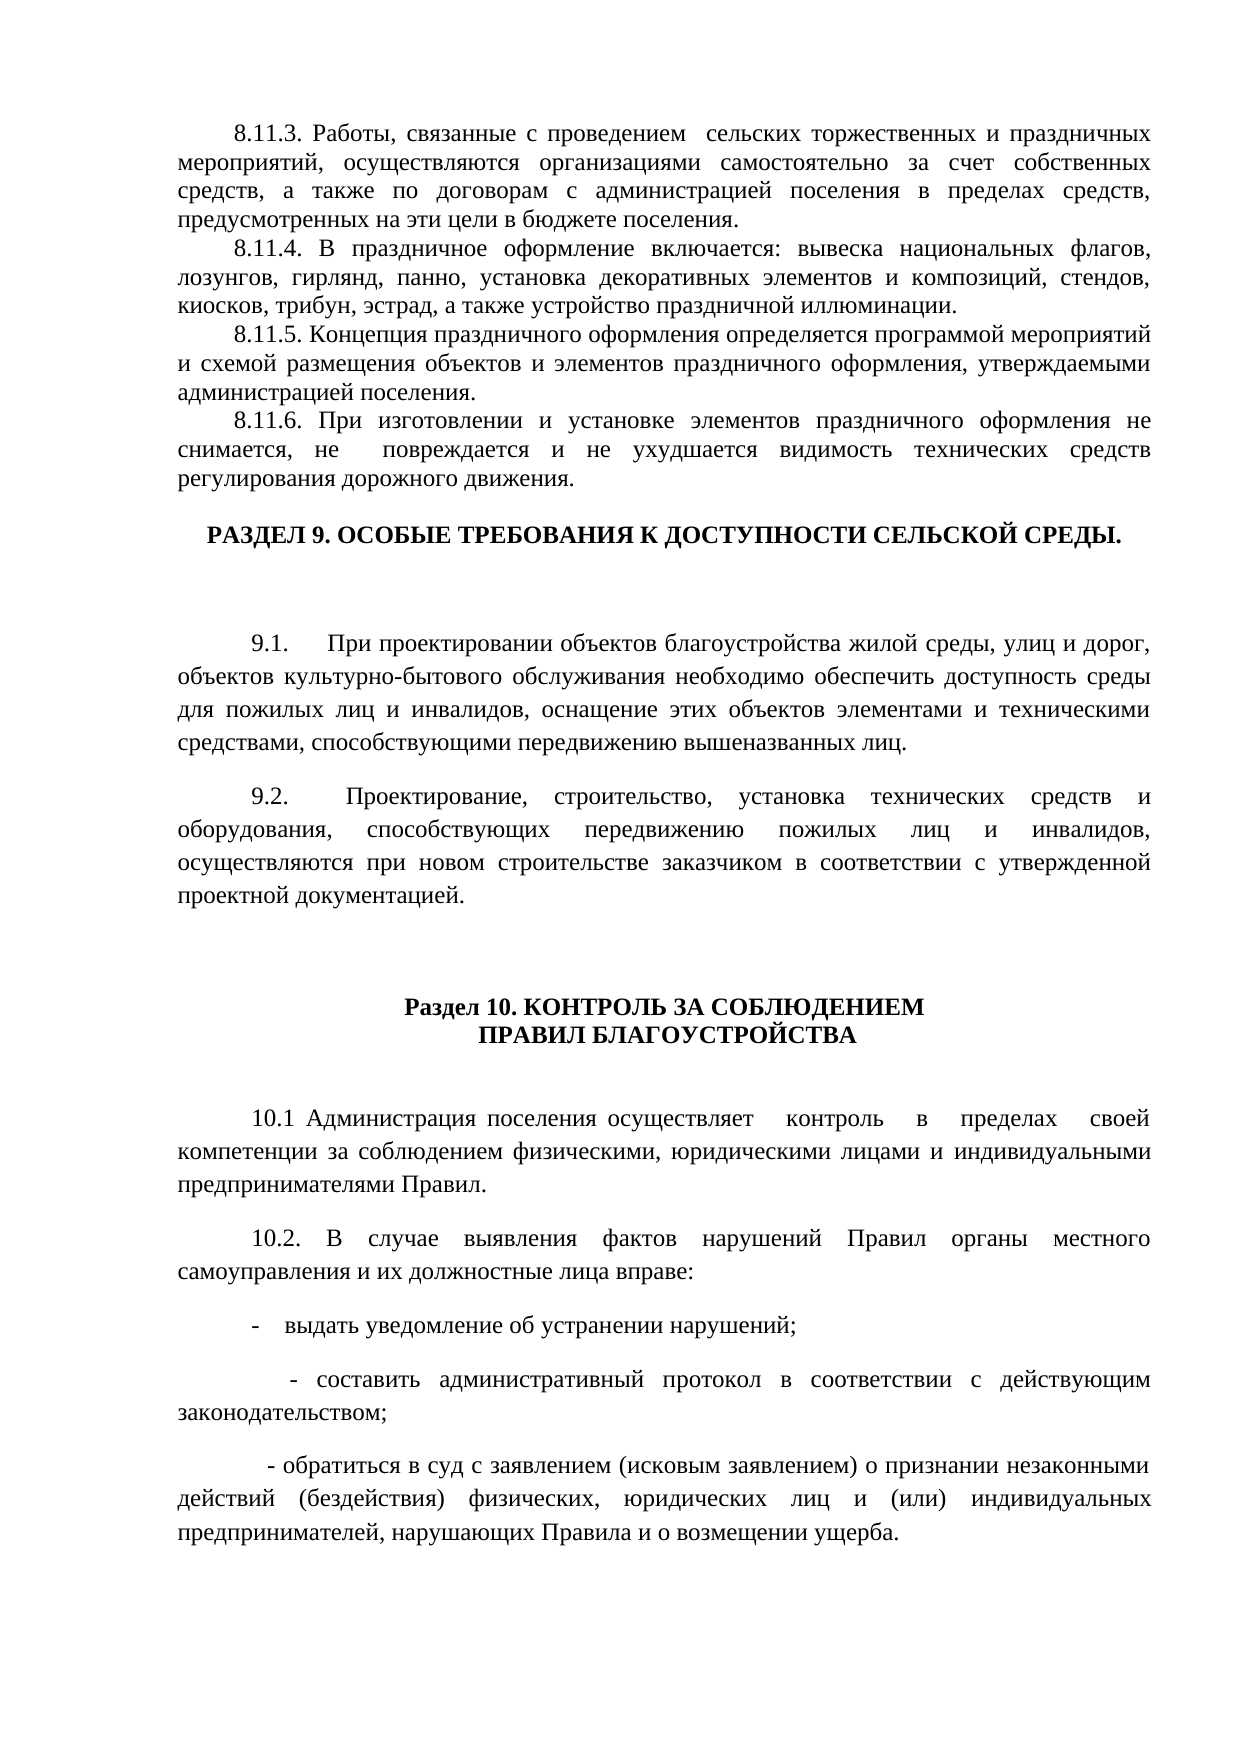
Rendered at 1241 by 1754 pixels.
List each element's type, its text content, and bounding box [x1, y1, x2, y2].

text - обратиться в суд с заявлением (исковым заявлением) о признании незаконными действий (бездействия) физических, юридических лиц и (или) индивидуальных предпринимателей, нарушающих Правила и о возмещении ущерба. [177, 1451, 1152, 1545]
text - составить административный протокол в соответствии с действующим законодательством; [177, 1364, 1152, 1425]
text 9.2. Проектирование, строительство, установка технических средств и оборудования, способствующих передвижению пожилых лиц и инвалидов, осуществляются при новом строительстве заказчиком в соответствии с утвержденной проектной документацией. [177, 781, 1152, 909]
text 10.2. В случае выявления фактов нарушений Правил органы местного самоуправления и их должностные лица вправе: [177, 1223, 1152, 1285]
text ПРАВИЛ БЛАГОУСТРОЙСТВА [177, 1020, 1152, 1049]
text Раздел 10. КОНТРОЛЬ ЗА СОБЛЮДЕНИЕМ [177, 992, 1152, 1020]
text 8.11.5. Концепция праздничного оформления определяется программой мероприятий и схемой размещения объектов и элементов праздничного оформления, утверждаемыми администрацией поселения. [177, 319, 1152, 406]
text 8.11.4. В праздничное оформление включается: вывеска национальных флагов, лозунгов, гирлянд, панно, установка декоративных элементов и композиций, стендов, киосков, трибун, эстрад, а также устройство праздничной иллюминации. [177, 233, 1152, 319]
text 8.11.6. При изготовлении и установке элементов праздничного оформления не снимается, не повреждается и не ухудшается видимость технических средств регулирования дорожного движения. [177, 406, 1152, 492]
text 9.1. При проектировании объектов благоустройства жилой среды, улиц и дорог, объектов культурно-бытового обслуживания необходимо обеспечить доступность среды для пожилых лиц и инвалидов, оснащение этих объектов элементами и техническими средствами, способствующими передвижению вышеназванных лиц. [177, 628, 1152, 756]
text 10.1 Администрация поселения осуществляет контроль в пределах своей компетенции за соблюдением физическими, юридическими лицами и индивидуальными предпринимателями Правил. [177, 1103, 1152, 1198]
text - выдать уведомление об устранении нарушений; [177, 1310, 1152, 1338]
text 8.11.3. Работы, связанные с проведением сельских торжественных и праздничных мероприятий, осуществляются организациями самостоятельно за счет собственных средств, а также по договорам с администрацией поселения в пределах средств, предусмотренных на эти цели в бюджете поселения. [177, 118, 1152, 233]
text РАЗДЕЛ 9. ОСОБЫЕ ТРЕБОВАНИЯ К ДОСТУПНОСТИ СЕЛЬСКОЙ СРЕДЫ. [177, 521, 1152, 549]
